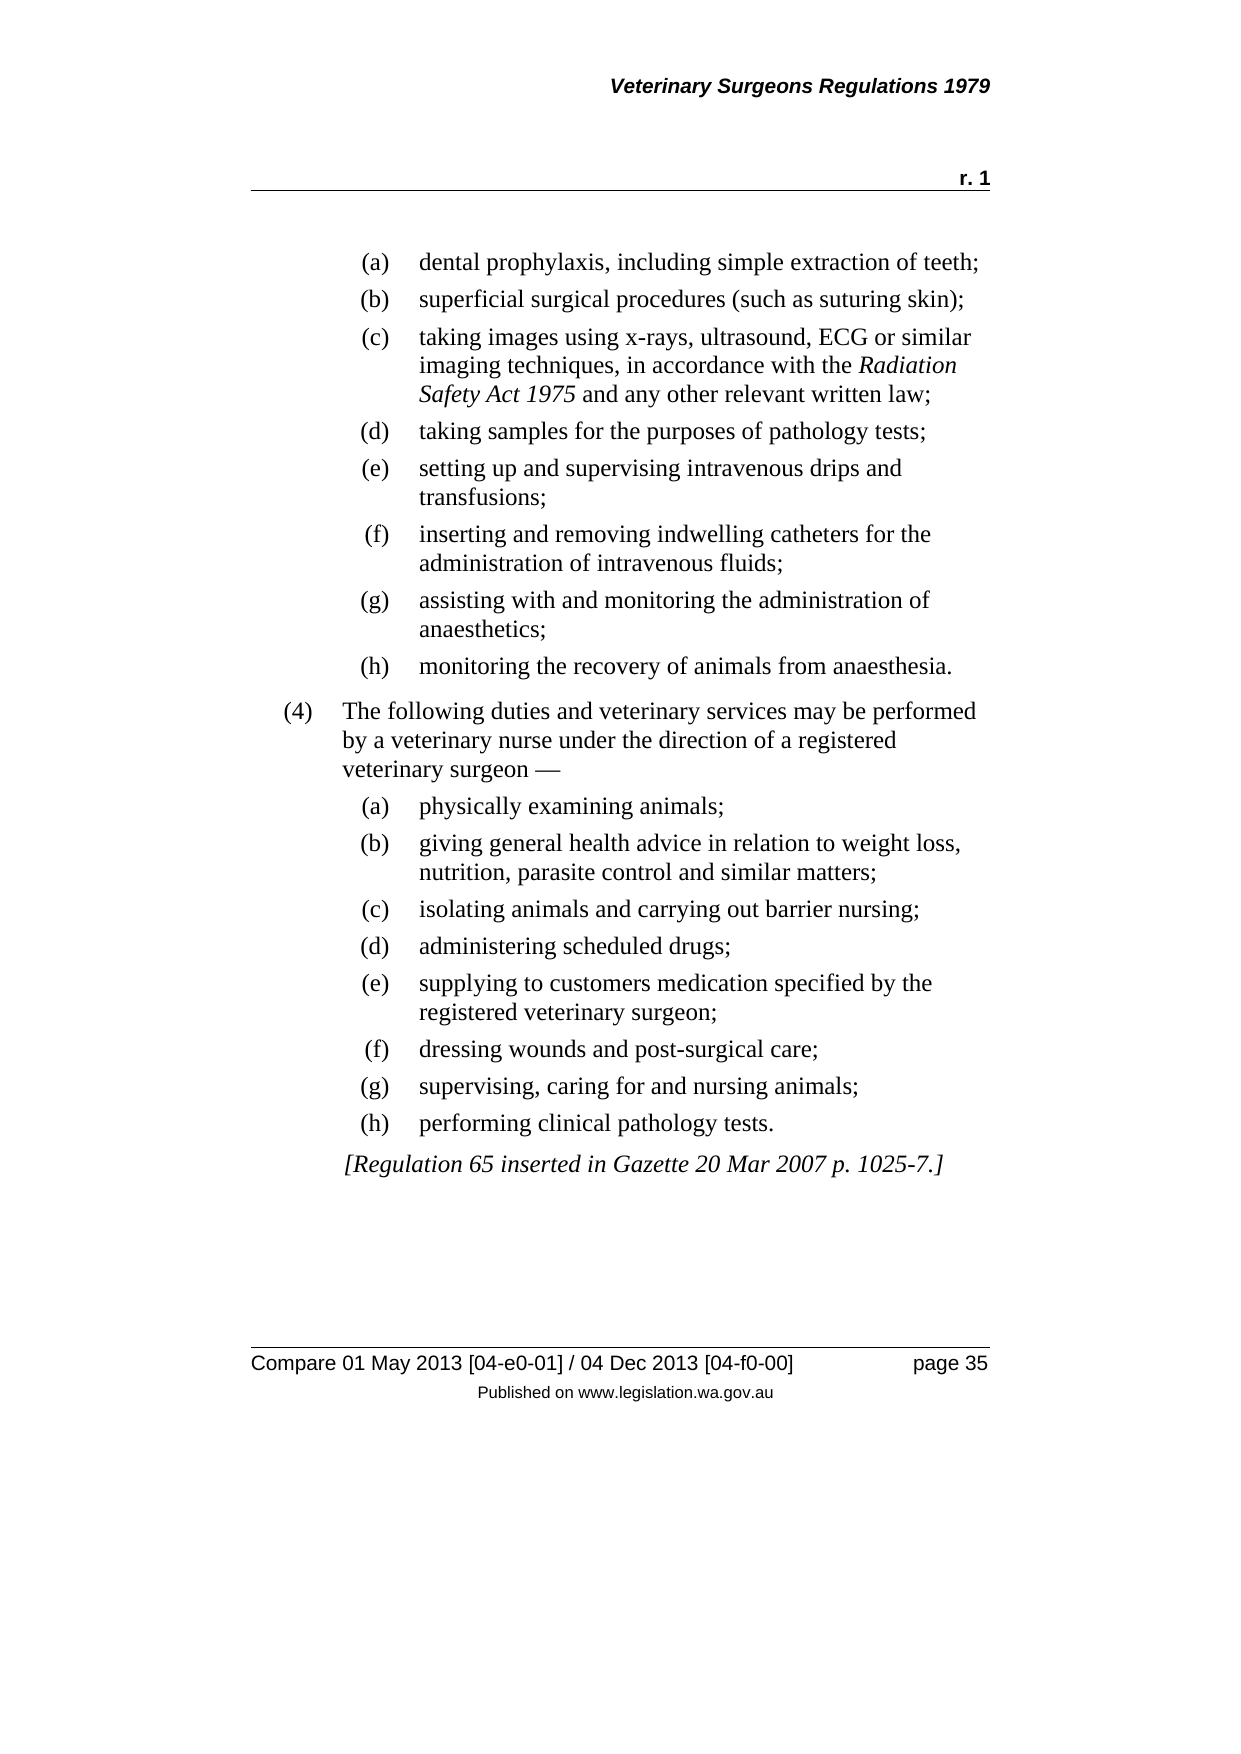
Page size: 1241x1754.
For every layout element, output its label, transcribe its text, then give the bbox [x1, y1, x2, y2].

text (f) dressing wounds and post-surgical care; [251, 1034, 990, 1062]
text (a) dental prophylaxis, including simple extraction of teeth; [251, 247, 990, 276]
text (a) physically examining animals; [251, 791, 990, 819]
text (c) isolating animals and carrying out barrier nursing; [251, 894, 990, 922]
text (h) performing clinical pathology tests. [251, 1108, 990, 1137]
text (g) supervising, caring for and nursing animals; [251, 1071, 990, 1099]
text [Regulation 65 inserted in Gazette 20 Mar 2007 p. 1025-7.] [251, 1149, 990, 1178]
text (b) giving general health advice in relation to weight loss, nutrition, parasite control and similar matters; [251, 828, 990, 885]
text (d) taking samples for the purposes of pathology tests; [251, 416, 990, 445]
text (b) superficial surgical procedures (such as suturing skin); [251, 284, 990, 313]
text (e) setting up and supervising intravenous drips and transfusions; [251, 453, 990, 511]
text (h) monitoring the recovery of animals from anaesthesia. [251, 651, 990, 679]
text (c) taking images using x-rays, ultrasound, ECG or similar imaging techniques, in accordance with the Radiation Safety Act 1975 and any other relevant written law; [251, 322, 990, 408]
text (d) administering scheduled drugs; [251, 931, 990, 959]
text (e) supplying to customers medication specified by the registered veterinary surgeon; [251, 968, 990, 1025]
text (4) The following duties and veterinary services may be performed by a veterinary nurse under the direction of a registered veterinary surgeon — [251, 696, 990, 782]
text (g) assisting with and monitoring the administration of anaesthetics; [251, 585, 990, 642]
text (f) inserting and removing indwelling catheters for the administration of intravenous fluids; [251, 519, 990, 577]
